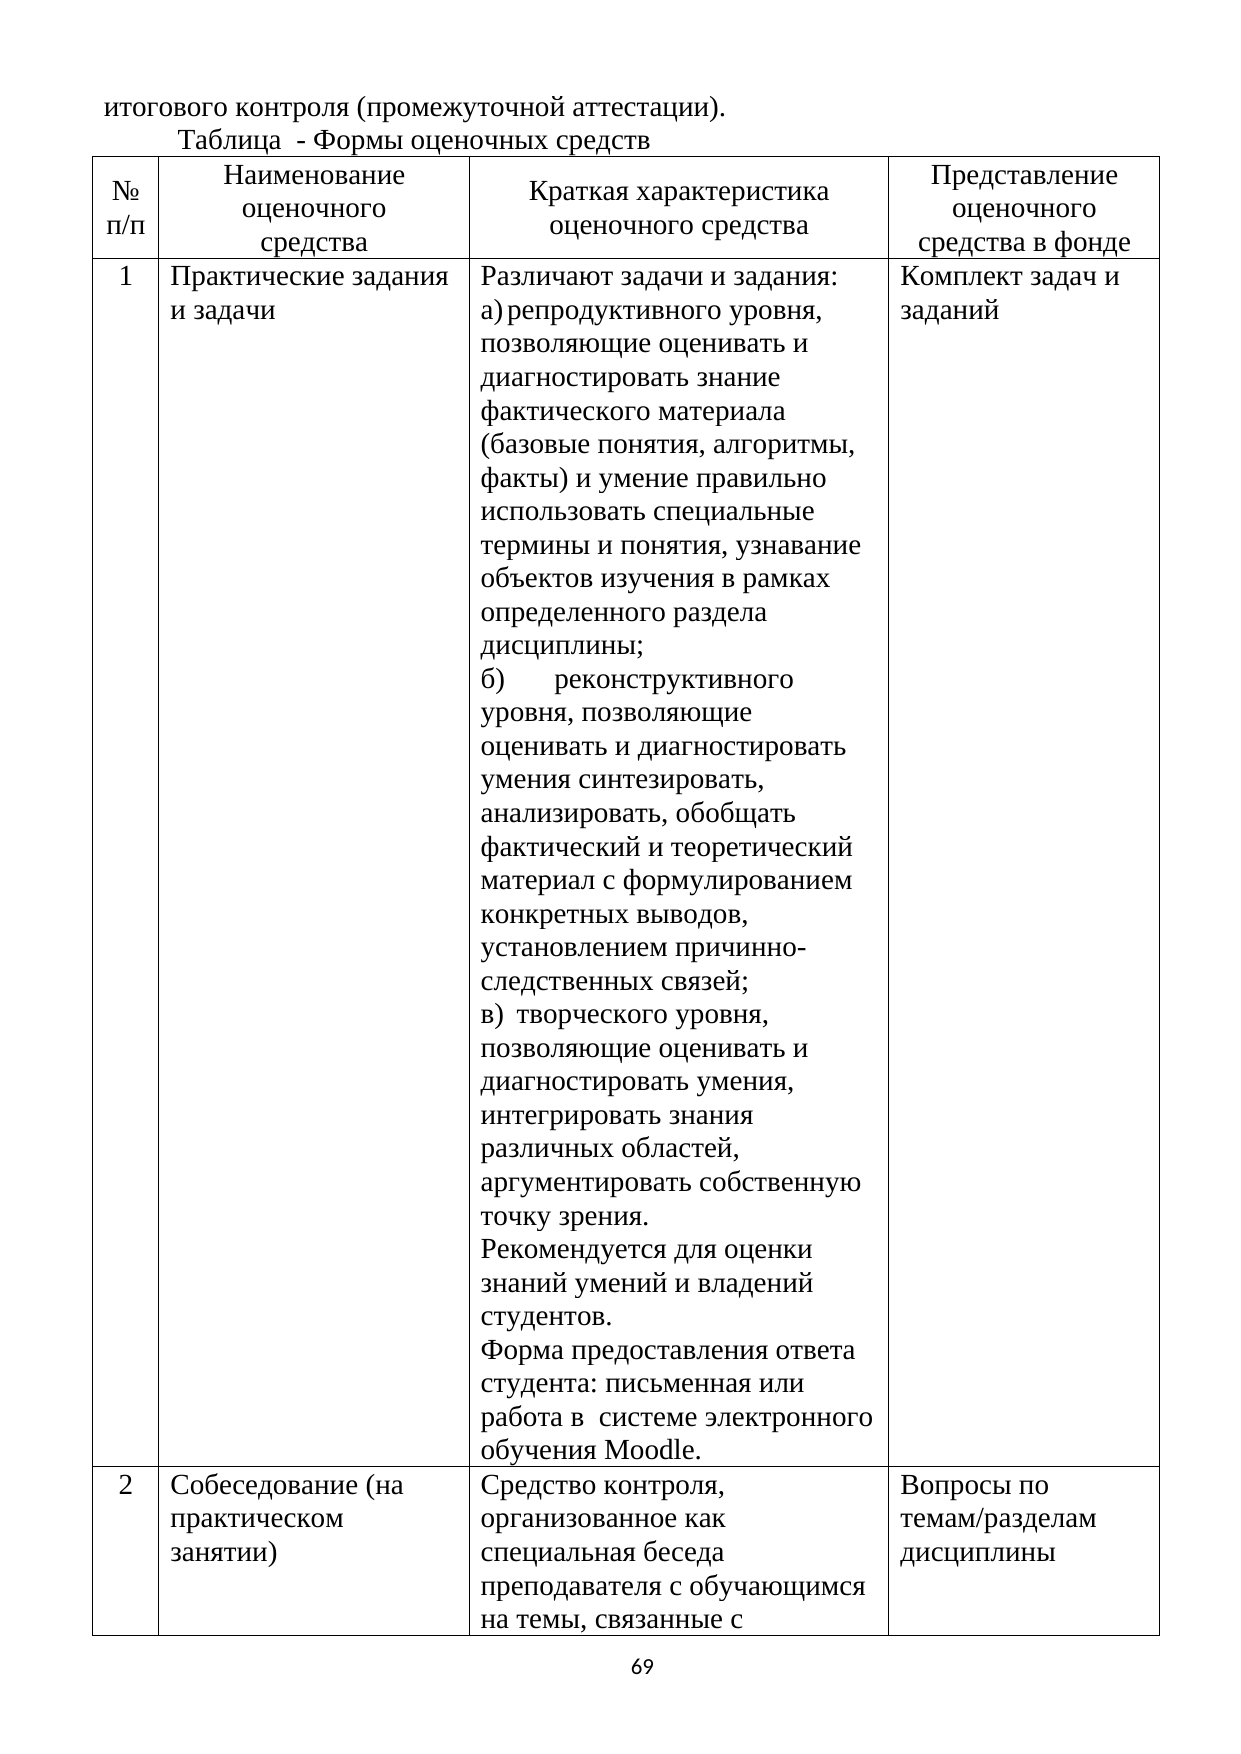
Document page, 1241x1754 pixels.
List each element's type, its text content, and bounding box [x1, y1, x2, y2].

table_cell Собеседование (на практическом занятии) [159, 1467, 469, 1635]
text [103, 89, 1162, 122]
table_cell Практические задания и задачи [159, 259, 469, 1466]
table_cell 2 [93, 1467, 158, 1635]
table_cell Различают задачи и задания: а) репродуктивного уровня, позволяющие оценивать и диагностировать знание фактического материала (базовые понятия, алгоритмы, факты) и умение правильно использовать специальные термины и понятия, узнавание объектов изучения в рамках определенного раздела дисциплины; б) реконструктивного уровня, позволяющие оценивать и диагностировать умения синтезировать, анализировать, обобщать фактический и теоретический материал с формулированием конкретных выводов, установлением причинно-следственных связей; в) творческого уровня, позволяющие оценивать и диагностировать умения, интегрировать знания различных областей, аргументировать собственную точку зрения. Рекомендуется для оценки знаний умений и владений студентов. Форма предоставления ответа студента: письменная или работа в системе электронного обучения Мoodle. [470, 259, 888, 1466]
table_header Наименование оценочного средства [368, 157, 469, 257]
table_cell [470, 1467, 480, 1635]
table_cell 1 [93, 259, 158, 1466]
text Таблица - Формы оценочных средств [103, 122, 1162, 156]
table_header Наименование оценочного средства [159, 157, 260, 257]
table_header № п/п [93, 157, 158, 257]
table_header Краткая характеристика оценочного средства [470, 157, 888, 257]
table_header Представление оценочного средства в фонде [1097, 157, 1159, 257]
table_cell Комплект задач и заданий [889, 259, 1159, 1466]
table_cell Вопросы по темам/разделам дисциплины [889, 1467, 1159, 1635]
table_header Представление оценочного средства в фонде [889, 157, 952, 257]
